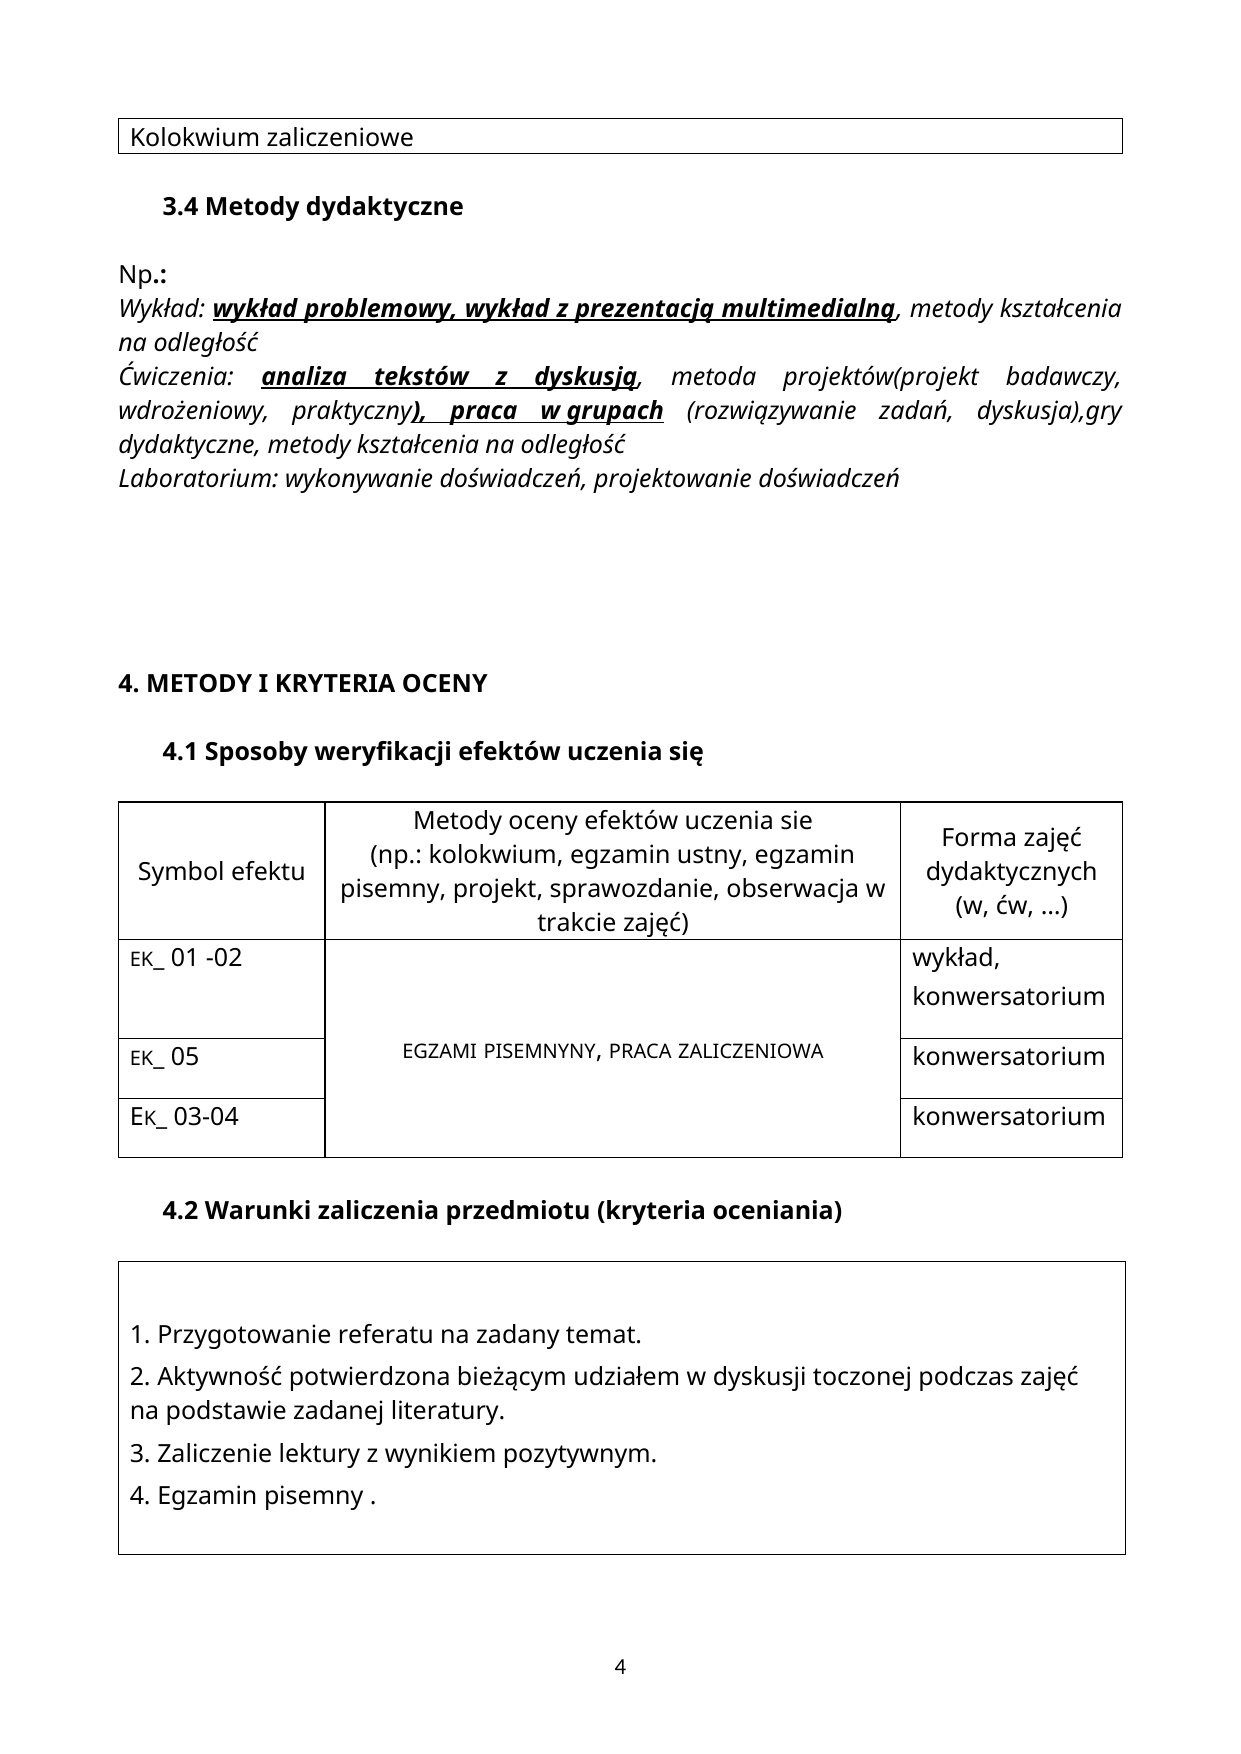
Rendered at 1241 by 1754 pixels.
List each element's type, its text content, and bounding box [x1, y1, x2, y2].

text 3.4 Metody dydaktyczne [162, 188, 1122, 222]
table_header Forma zajęć dydaktycznych (w, ćw, …) [901, 803, 1122, 939]
table_header Symbol efektu [119, 803, 324, 939]
text Laboratorium: wykonywanie doświadczeń, projektowanie doświadczeń [118, 461, 1122, 495]
table_cell egzami pisemnyny, praca zaliczeniowa [326, 940, 900, 1157]
text Wykład: wykład problemowy, wykład z prezentacją multimedialną, metody kształcenia na odległość [118, 291, 1122, 359]
table_cell Kolokwium zaliczeniowe [119, 119, 1122, 153]
table_cell Ek_ 03-04 [119, 1099, 324, 1157]
text Np.: [118, 256, 1122, 291]
text 4. METODY I KRYTERIA OCENY [118, 665, 1122, 699]
text 4.2 Warunki zaliczenia przedmiotu (kryteria oceniania) [162, 1192, 1122, 1226]
text Ćwiczenia: analiza tekstów z dyskusją, metoda projektów(projekt badawczy, wdrożeniowy, praktyczny), praca w grupach (rozwiązywanie zadań, dyskusja),gry dydaktyczne, metody kształcenia na odległość [118, 359, 1122, 461]
table_cell wykład, konwersatorium [901, 940, 1122, 1038]
table_header Metody oceny efektów uczenia sie (np.: kolokwium, egzamin ustny, egzamin pisemny, projekt, sprawozdanie, obserwacja w trakcie zajęć) [326, 803, 900, 939]
table_cell ek_ 05 [119, 1039, 324, 1097]
table_cell ek_ 01 -02 [119, 940, 324, 1038]
table_cell konwersatorium [901, 1039, 1122, 1097]
table_header 1. Przygotowanie referatu na zadany temat. 2. Aktywność potwierdzona bieżącym udziałem w dyskusji toczonej podczas zajęć na podstawie zadanej literatury. 3. Zaliczenie lektury z wynikiem pozytywnym. 4. Egzamin pisemny . [119, 1262, 1125, 1554]
text 4.1 Sposoby weryfikacji efektów uczenia się [162, 733, 1122, 767]
table_cell konwersatorium [901, 1099, 1122, 1157]
